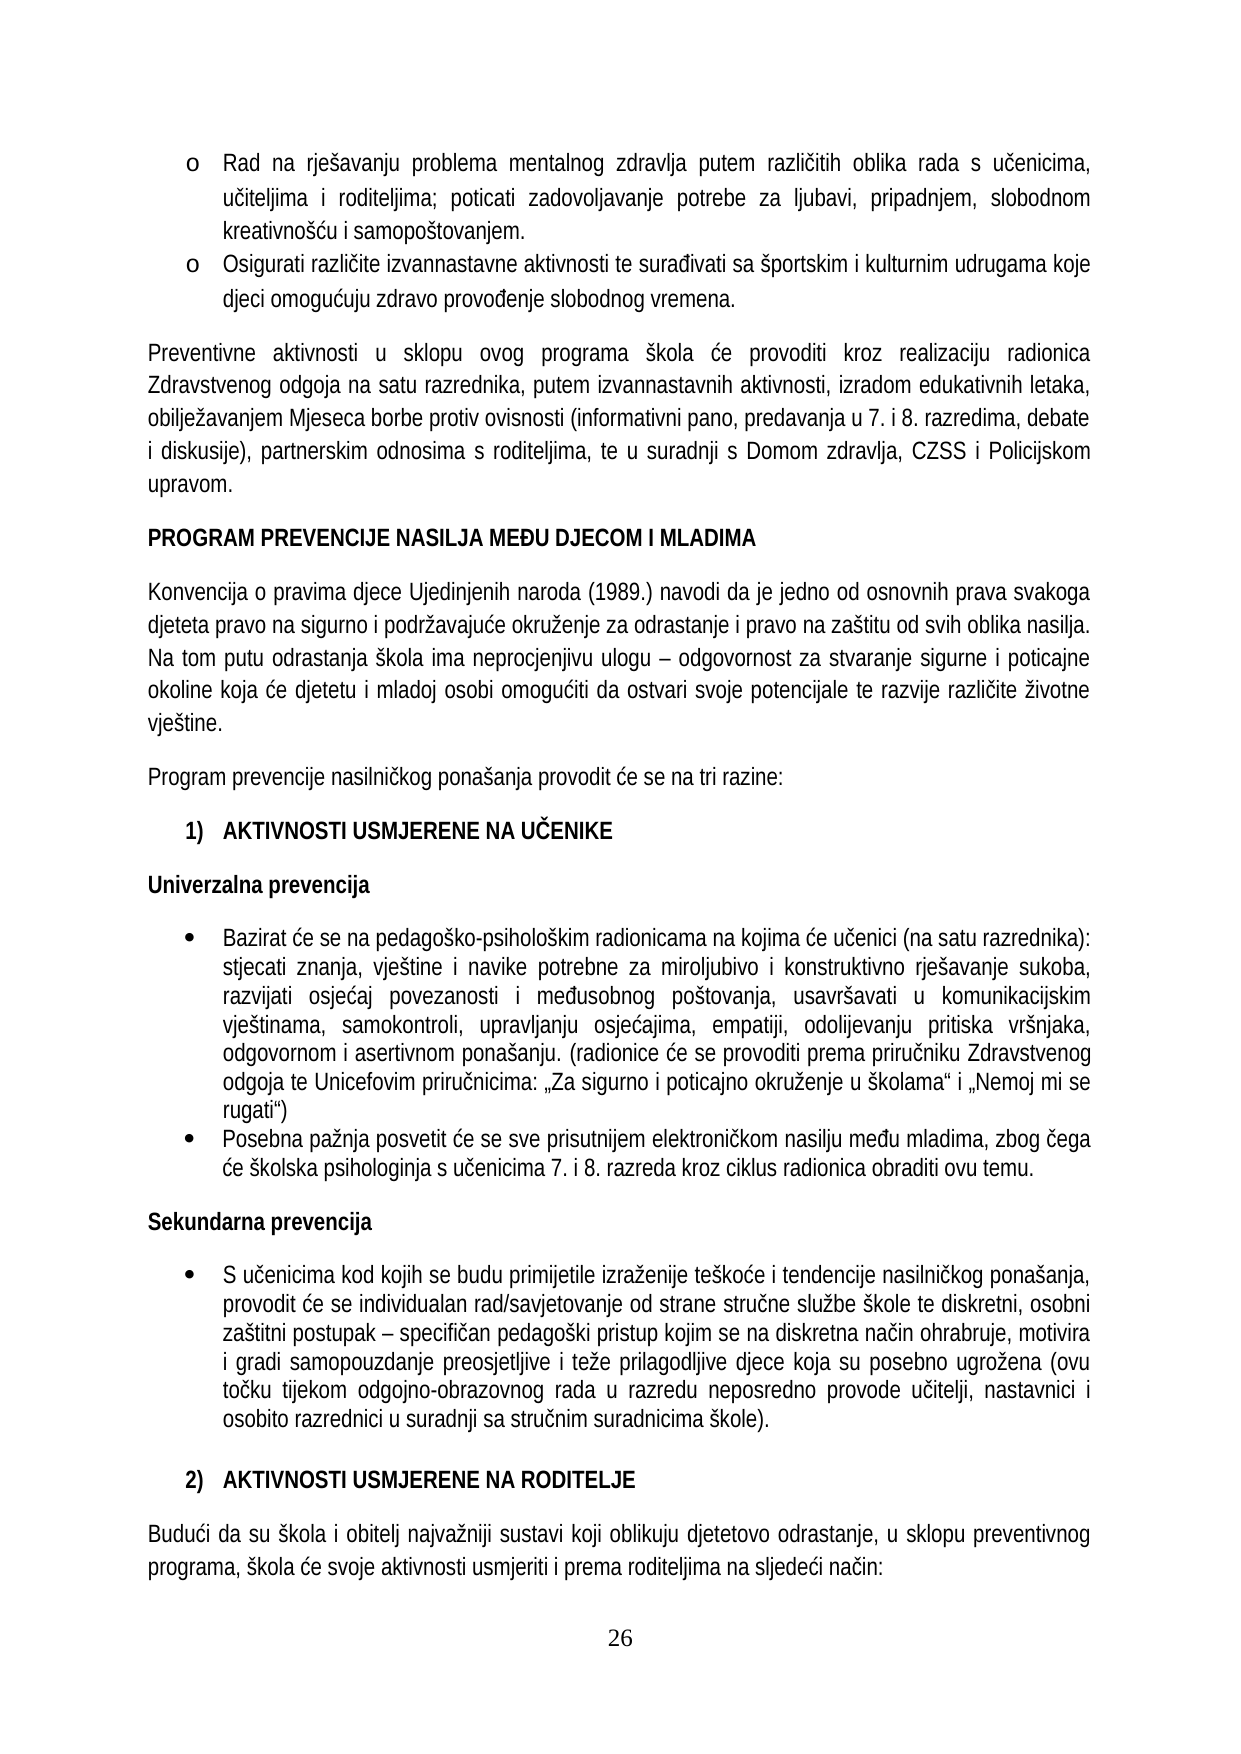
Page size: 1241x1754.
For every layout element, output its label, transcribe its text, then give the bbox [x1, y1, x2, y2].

list Rad na rješavanju problema mentalnog zdravlja putem različitih oblika rada s učenicima, učiteljima i roditeljima; poticati zadovoljavanje potrebe za ljubavi, pripadnjem, slobodnom kreativnošću i samopoštovanjem. [185, 148, 1093, 244]
list AKTIVNOSTI USMJERENE NA UČENIKE [185, 816, 1093, 844]
text Preventivne aktivnosti u sklopu ovog programa škola će provoditi kroz realizaciju radionica Zdravstvenog odgoja na satu razrednika, putem izvannastavnih aktivnosti, izradom edukativnih letaka, obilježavanjem Mjeseca borbe protiv ovisnosti (informativni pano, predavanja u 7. i 8. razredima, debate i diskusije), partnerskim odnosima s roditeljima, te u suradnji s Domom zdravlja, CZSS i Policijskom upravom. [148, 338, 1093, 498]
text Program prevencije nasilničkog ponašanja provodit će se na tri razine: [148, 762, 1093, 791]
text Sekundarna prevencija [148, 1207, 1093, 1235]
list Osigurati različite izvannastavne aktivnosti te surađivati sa športskim i kulturnim udrugama koje djeci omogućuju zdravo provođenje slobodnog vremena. [185, 249, 1093, 312]
text PROGRAM PREVENCIJE NASILJA MEĐU DJECOM I MLADIMA [148, 523, 1093, 552]
list AKTIVNOSTI USMJERENE NA RODITELJE [185, 1465, 1093, 1494]
text Univerzalna prevencija [148, 870, 1093, 898]
list Bazirat će se na pedagoško-psihološkim radionicama na kojima će učenici (na satu razrednika): stjecati znanja, vještine i navike potrebne za miroljubivo i konstruktivno rješavanje sukoba, razvijati osjećaj povezanosti i međusobnog poštovanja, usavršavati u komunikacijskim vještinama, samokontroli, upravljanju osjećajima, empatiji, odolijevanju pritiska vršnjaka, odgovornom i asertivnom ponašanju. (radionice će se provoditi prema priručniku Zdravstvenog odgoja te Unicefovim priručnicima: „Za sigurno i poticajno okruženje u školama“ i „Nemoj mi se rugati“) [185, 923, 1093, 1124]
list Posebna pažnja posvetit će se sve prisutnijem elektroničkom nasilju među mladima, zbog čega će školska psihologinja s učenicima 7. i 8. razreda kroz ciklus radionica obraditi ovu temu. [185, 1124, 1093, 1182]
text Konvencija o pravima djece Ujedinjenih naroda (1989.) navodi da je jedno od osnovnih prava svakoga djeteta pravo na sigurno i podržavajuće okruženje za odrastanje i pravo na zaštitu od svih oblika nasilja. Na tom putu odrastanja škola ima neprocjenjivu ulogu – odgovornost za stvaranje sigurne i poticajne okoline koja će djetetu i mladoj osobi omogućiti da ostvari svoje potencijale te razvije različite životne vještine. [148, 577, 1093, 737]
text Budući da su škola i obitelj najvažniji sustavi koji oblikuju djetetovo odrastanje, u sklopu preventivnog programa, škola će svoje aktivnosti usmjeriti i prema roditeljima na sljedeći način: [148, 1519, 1093, 1581]
list S učenicima kod kojih se budu primijetile izraženije teškoće i tendencije nasilničkog ponašanja, provodit će se individualan rad/savjetovanje od strane stručne službe škole te diskretni, osobni zaštitni postupak – specifičan pedagoški pristup kojim se na diskretna način ohrabruje, motivira i gradi samopouzdanje preosjetljive i teže prilagodljive djece koja su posebno ugrožena (ovu točku tijekom odgojno-obrazovnog rada u razredu neposredno provode učitelji, nastavnici i osobito razrednici u suradnji sa stručnim suradnicima škole). [185, 1260, 1093, 1432]
